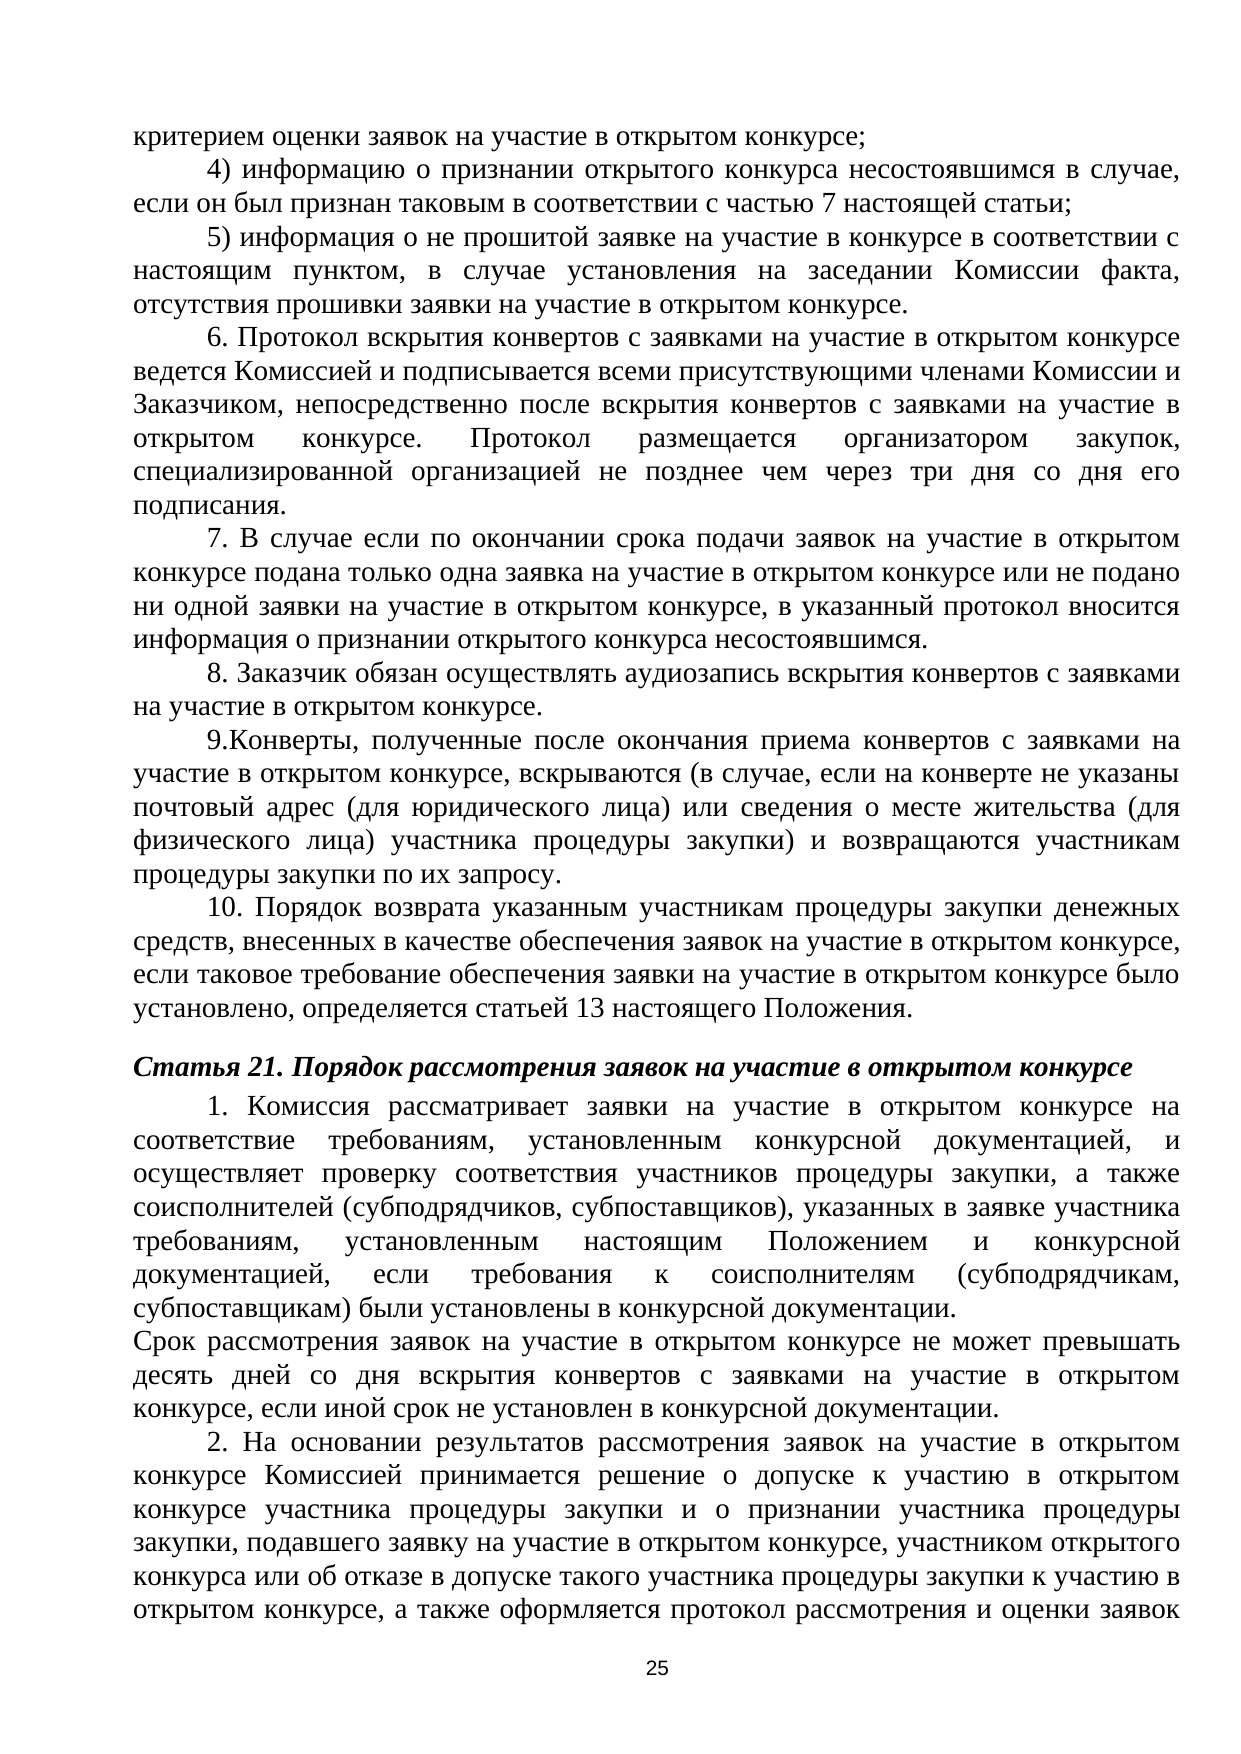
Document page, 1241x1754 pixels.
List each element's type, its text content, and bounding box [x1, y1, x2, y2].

text 9.Конверты, полученные после окончания приема конвертов с заявками на участие в открытом конкурсе, вскрываются (в случае, если на конверте не указаны почтовый адрес (для юридического лица) или сведения о месте жительства (для физического лица) участника процедуры закупки) и возвращаются участникам процедуры закупки по их запросу. [133, 722, 1181, 889]
text 6. Протокол вскрытия конвертов с заявками на участие в открытом конкурсе ведется Комиссией и подписывается всеми присутствующими членами Комиссии и Заказчиком, непосредственно после вскрытия конвертов с заявками на участие в открытом конкурсе. Протокол размещается организатором закупок, специализированной организацией не позднее чем через три дня со дня его подписания. [133, 319, 1181, 521]
text 5) информация о не прошитой заявке на участие в конкурсе в соответствии с настоящим пунктом, в случае установления на заседании Комиссии факта, отсутствия прошивки заявки на участие в открытом конкурсе. [133, 219, 1181, 319]
text 4) информацию о признании открытого конкурса несостоявшимся в случае, если он был признан таковым в соответствии с частью 7 настоящей статьи; [133, 152, 1181, 219]
text 1. Комиссия рассматривает заявки на участие в открытом конкурсе на соответствие требованиям, установленным конкурсной документацией, и осуществляет проверку соответствия участников процедуры закупки, а также соисполнителей (субподрядчиков, субпоставщиков), указанных в заявке участника требованиям, установленным настоящим Положением и конкурсной документацией, если требования к соисполнителям (субподрядчикам, субпоставщикам) были установлены в конкурсной документации. [133, 1088, 1181, 1323]
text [133, 118, 1181, 152]
text 8. Заказчик обязан осуществлять аудиозапись вскрытия конвертов с заявками на участие в открытом конкурсе. [133, 655, 1181, 722]
text 7. В случае если по окончании срока подачи заявок на участие в открытом конкурсе подана только одна заявка на участие в открытом конкурсе или не подано ни одной заявки на участие в открытом конкурсе, в указанный протокол вносится информация о признании открытого конкурса несостоявшимся. [133, 521, 1181, 655]
text Срок рассмотрения заявок на участие в открытом конкурсе не может превышать десять дней со дня вскрытия конвертов с заявками на участие в открытом конкурсе, если иной срок не установлен в конкурсной документации. [133, 1323, 1181, 1424]
subtitle Статья 21. Порядок рассмотрения заявок на участие в открытом конкурсе [133, 1049, 1181, 1082]
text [133, 1424, 1181, 1625]
text 10. Порядок возврата указанным участникам процедуры закупки денежных средств, внесенных в качестве обеспечения заявок на участие в открытом конкурсе, если таковое требование обеспечения заявки на участие в открытом конкурсе было установлено, определяется статьей 13 настоящего Положения. [133, 889, 1181, 1024]
